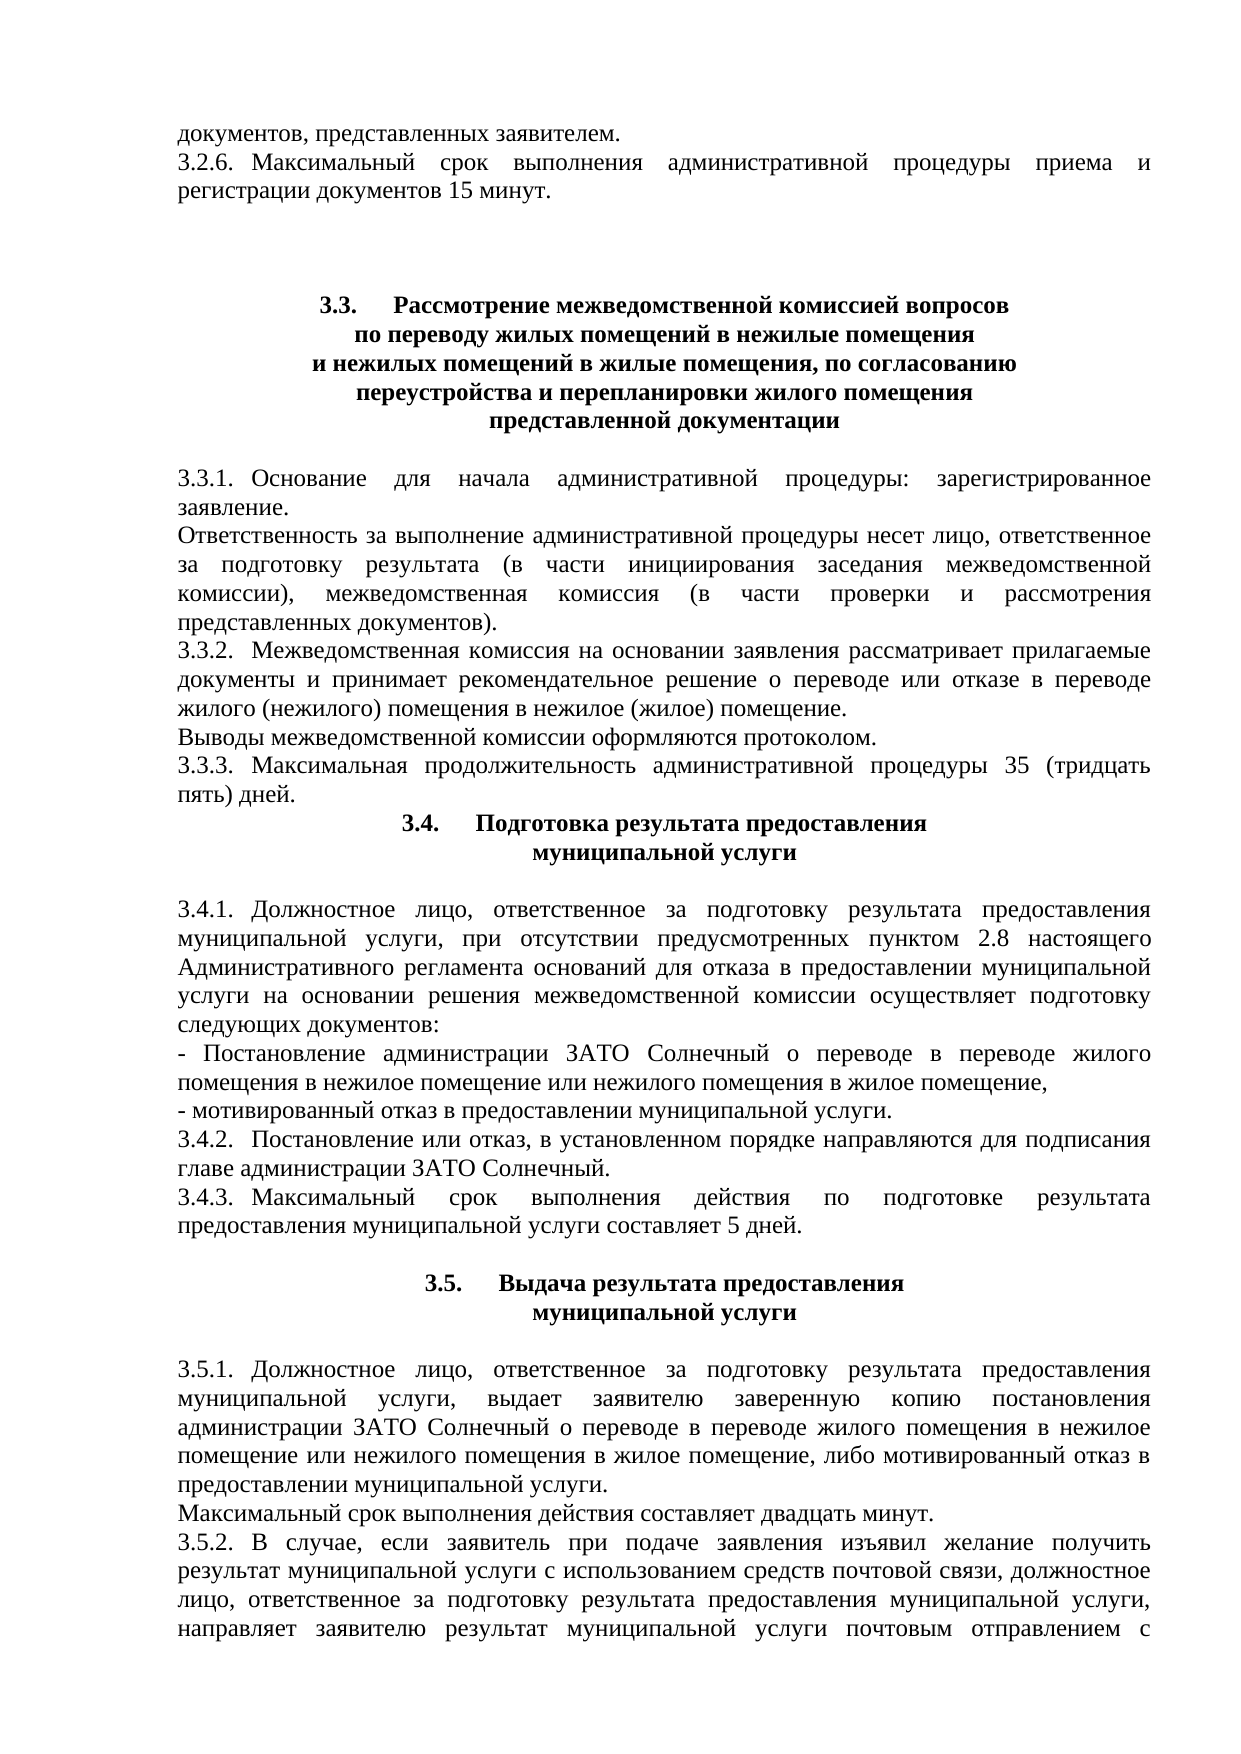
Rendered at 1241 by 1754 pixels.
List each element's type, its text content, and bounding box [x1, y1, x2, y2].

list Постановление или отказ, в установленном порядке направляются для подписания главе администрации ЗАТО Солнечный. [177, 1124, 1152, 1182]
list Рассмотрение межведомственной комиссией вопросов по переводу жилых помещений в нежилые помещения и нежилых помещений в жилые помещения, по согласованию переустройства и перепланировки жилого помещения представленной документации [177, 291, 1152, 434]
list Максимальный срок выполнения административной процедуры приема и регистрации документов 15 минут. [177, 147, 1152, 204]
text муниципальной услуги [177, 837, 1152, 866]
list Выдача результата предоставления муниципальной услуги [177, 1268, 1152, 1326]
text - мотивированный отказ в предоставлении муниципальной услуги. [177, 1096, 1152, 1124]
list Основание для начала административной процедуры: зарегистрированное заявление. [177, 463, 1152, 521]
list Должностное лицо, ответственное за подготовку результата предоставления муниципальной услуги, при отсутствии предусмотренных пунктом 2.8 настоящего Административного регламента оснований для отказа в предоставлении муниципальной услуги на основании решения межведомственной комиссии осуществляет подготовку следующих документов: [177, 894, 1152, 1038]
list Межведомственная комиссия на основании заявления рассматривает прилагаемые документы и принимает рекомендательное решение о переводе или отказе в переводе жилого (нежилого) помещения в нежилое (жилое) помещение. [177, 636, 1152, 722]
text Максимальный срок выполнения действия составляет двадцать минут. [177, 1498, 1152, 1527]
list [177, 1527, 1152, 1642]
text Выводы межведомственной комиссии оформляются протоколом. [177, 722, 1152, 751]
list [177, 118, 1152, 147]
list Максимальный срок выполнения действия по подготовке результата предоставления муниципальной услуги составляет 5 дней. [177, 1182, 1152, 1239]
text - Постановление администрации ЗАТО Солнечный о переводе в переводе жилого помещения в нежилое помещение или нежилого помещения в жилое помещение, [177, 1038, 1152, 1096]
text Ответственность за выполнение административной процедуры несет лицо, ответственное за подготовку результата (в части инициирования заседания межведомственной комиссии), межведомственная комиссия (в части проверки и рассмотрения представленных документов). [177, 521, 1152, 636]
list Максимальная продолжительность административной процедуры 35 (тридцать пять) дней. [177, 751, 1152, 808]
list Подготовка результата предоставления [177, 808, 1152, 837]
list Должностное лицо, ответственное за подготовку результата предоставления муниципальной услуги, выдает заявителю заверенную копию постановления администрации ЗАТО Солнечный о переводе в переводе жилого помещения в нежилое помещение или нежилого помещения в жилое помещение, либо мотивированный отказ в предоставлении муниципальной услуги. [177, 1354, 1152, 1498]
